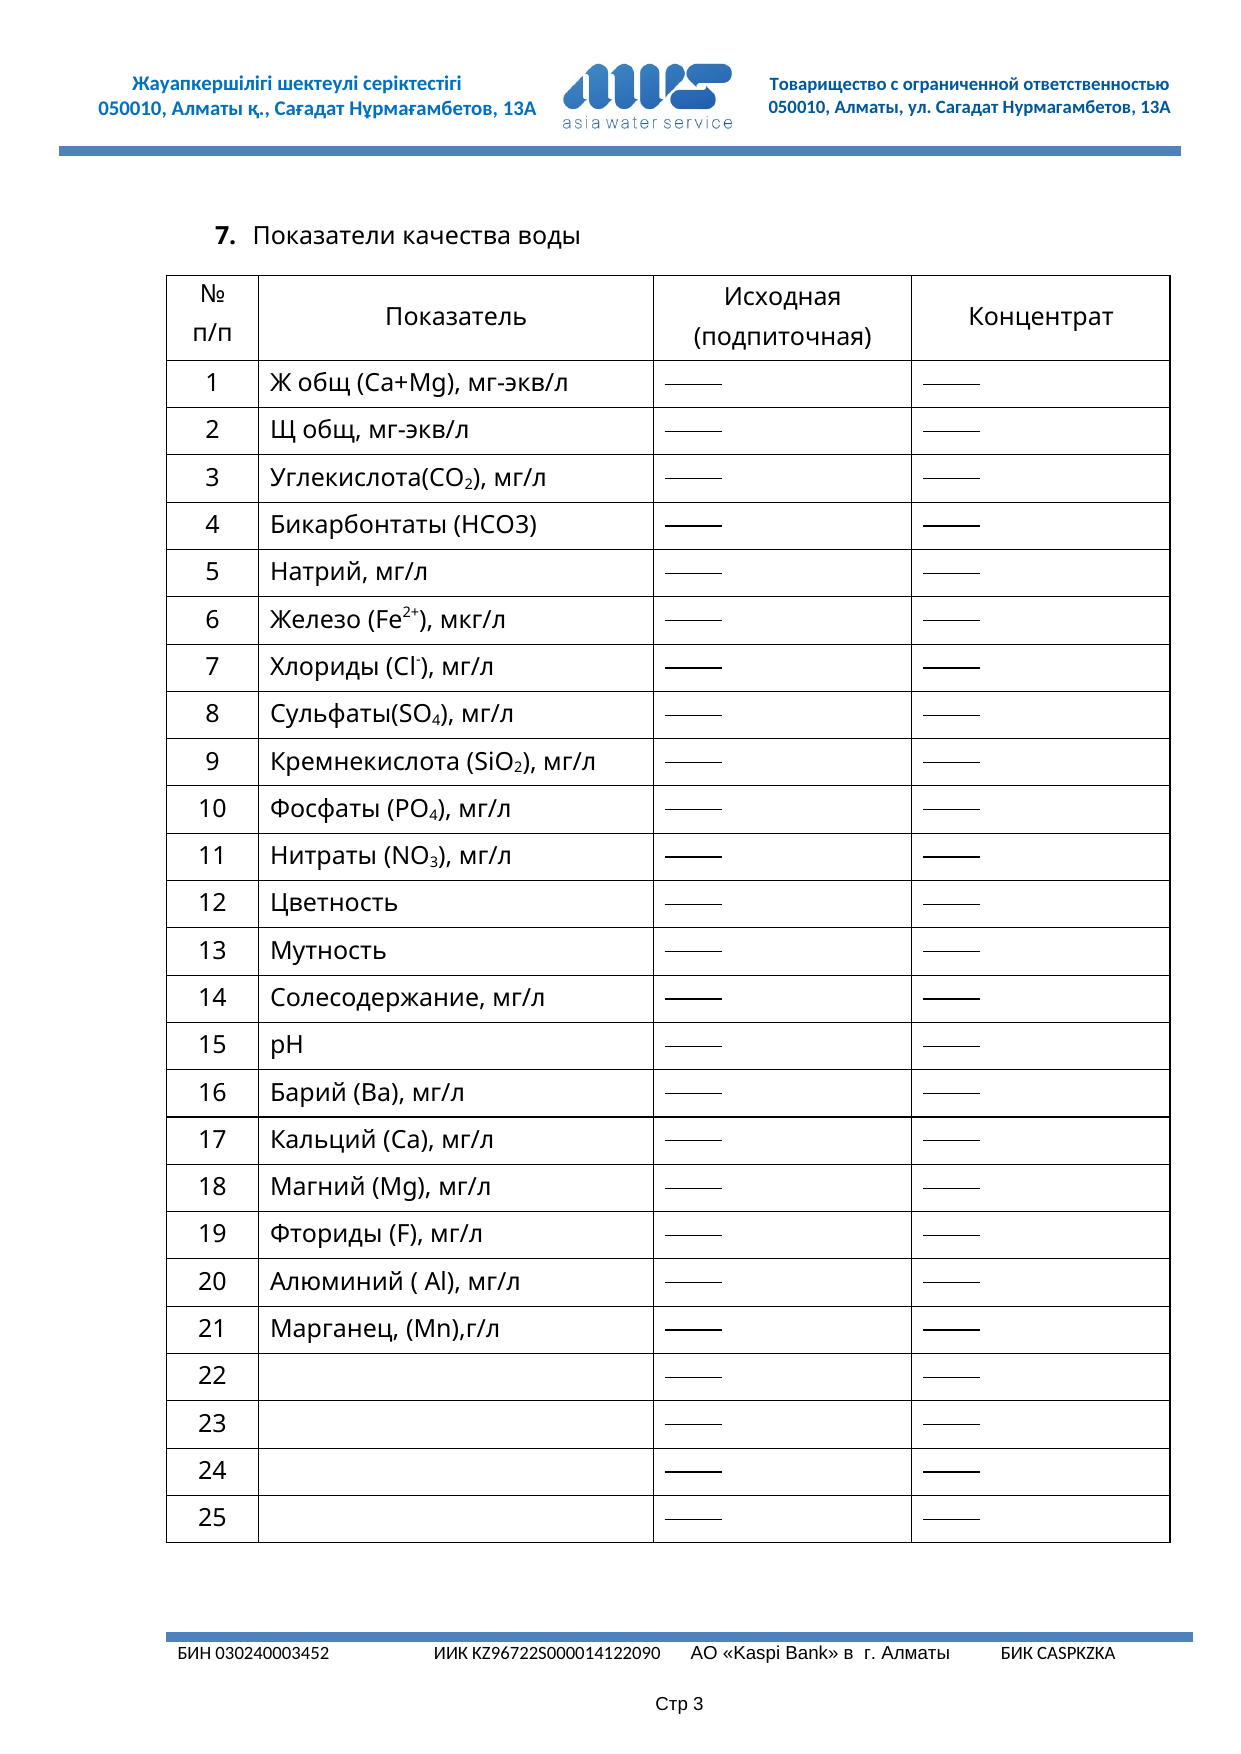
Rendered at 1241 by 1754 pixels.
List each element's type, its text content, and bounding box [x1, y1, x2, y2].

table_cell [654, 881, 911, 927]
table_cell 17 [167, 1118, 258, 1164]
table_cell [654, 550, 911, 596]
table_cell [912, 455, 1169, 502]
table_cell [654, 834, 911, 880]
table_cell [259, 1354, 653, 1400]
picture [558, 60, 738, 131]
table_cell Кальций (Ca), мг/л [259, 1118, 653, 1164]
table_cell Алюминий ( Al), мг/л [259, 1259, 653, 1306]
table_cell Солесодержание, мг/л [259, 976, 653, 1022]
table_cell [654, 739, 911, 785]
table_cell 21 [167, 1307, 258, 1353]
table_cell [912, 834, 1169, 880]
table_cell 4 [167, 503, 258, 549]
table_cell [654, 1070, 911, 1116]
table_cell [912, 1401, 1169, 1447]
table_cell [912, 1496, 1169, 1542]
table_cell 22 [167, 1354, 258, 1400]
table_cell [654, 1401, 911, 1447]
table_cell [654, 692, 911, 738]
table_cell 1 [167, 361, 258, 407]
table_cell 6 [167, 597, 258, 643]
table_cell [912, 928, 1169, 974]
table_cell Магний (Mg), мг/л [259, 1165, 653, 1211]
table_cell Натрий, мг/л [259, 550, 653, 596]
table_cell Хлориды (Сl-), мг/л [259, 645, 653, 691]
table_header Концентрат [912, 276, 1169, 360]
table_cell 24 [167, 1449, 258, 1495]
table_cell [654, 1165, 911, 1211]
table_cell Бикарбонтаты (НСО3) [259, 503, 653, 549]
table_cell рН [259, 1023, 653, 1069]
table_cell [259, 1449, 653, 1495]
table_cell 13 [167, 928, 258, 974]
table_cell Ж общ (Са+Mg), мг-экв/л [259, 361, 653, 407]
table_cell Фосфаты (РО4), мг/л [259, 786, 653, 833]
table_cell Фториды (F), мг/л [259, 1212, 653, 1258]
table_cell [912, 976, 1169, 1022]
table_cell [912, 786, 1169, 833]
table_cell Нитраты (NO3), мг/л [259, 834, 653, 880]
table_cell [912, 550, 1169, 596]
table_cell 14 [167, 976, 258, 1022]
table_cell [912, 1449, 1169, 1495]
table_cell 23 [167, 1401, 258, 1447]
table_cell Мутность [259, 928, 653, 974]
table_cell 19 [167, 1212, 258, 1258]
table_cell 25 [167, 1496, 258, 1542]
table_header Показатель [259, 276, 653, 360]
list Показатели качества воды [215, 218, 1181, 252]
table_cell 8 [167, 692, 258, 738]
table_cell [912, 408, 1169, 454]
table_cell 20 [167, 1259, 258, 1306]
table_cell Щ общ, мг-экв/л [259, 408, 653, 454]
table_cell [654, 597, 911, 643]
table_cell 7 [167, 645, 258, 691]
table_cell 16 [167, 1070, 258, 1116]
table_cell [654, 928, 911, 974]
table_cell 2 [167, 408, 258, 454]
table_cell [912, 881, 1169, 927]
table_cell 9 [167, 739, 258, 785]
table_cell [654, 1259, 911, 1306]
table_cell [912, 1307, 1169, 1353]
table_cell [654, 1307, 911, 1353]
table_cell Цветность [259, 881, 653, 927]
table_cell [654, 455, 911, 502]
table_cell [654, 645, 911, 691]
table_cell 18 [167, 1165, 258, 1211]
table_cell [259, 1401, 653, 1447]
table_cell [912, 1212, 1169, 1258]
table_cell [259, 1496, 653, 1542]
table_cell [654, 1212, 911, 1258]
table_cell [912, 1259, 1169, 1306]
table_cell [654, 1449, 911, 1495]
table_cell Кремнекислота (SiO2), мг/л [259, 739, 653, 785]
table_cell [912, 645, 1169, 691]
table_cell [654, 408, 911, 454]
table_cell [912, 1165, 1169, 1211]
table_cell [654, 1023, 911, 1069]
table_cell [912, 739, 1169, 785]
table_cell [912, 1070, 1169, 1116]
table_cell [654, 786, 911, 833]
table_cell [654, 976, 911, 1022]
table_cell [912, 692, 1169, 738]
table_cell Углекислота(СО2), мг/л [259, 455, 653, 502]
table_cell [912, 1118, 1169, 1164]
table_cell 11 [167, 834, 258, 880]
table_cell [912, 361, 1169, 407]
table_cell Железо (Fe2+), мкг/л [259, 597, 653, 643]
table_cell 5 [167, 550, 258, 596]
table_header № п/п [167, 276, 258, 360]
table_cell 15 [167, 1023, 258, 1069]
table_cell [912, 503, 1169, 549]
table_cell Барий (Ва), мг/л [259, 1070, 653, 1116]
table_cell [654, 503, 911, 549]
table_cell [654, 361, 911, 407]
table_cell 12 [167, 881, 258, 927]
table_cell [912, 1023, 1169, 1069]
table_cell 10 [167, 786, 258, 833]
table_cell [654, 1496, 911, 1542]
table_cell [654, 1118, 911, 1164]
table_cell Сульфаты(SO4), мг/л [259, 692, 653, 738]
table_cell [912, 597, 1169, 643]
table_cell [654, 1354, 911, 1400]
table_cell Марганец, (Mn),г/л [259, 1307, 653, 1353]
table_cell [912, 1354, 1169, 1400]
table_cell 3 [167, 455, 258, 502]
table_header Исходная (подпиточная) [654, 276, 911, 360]
